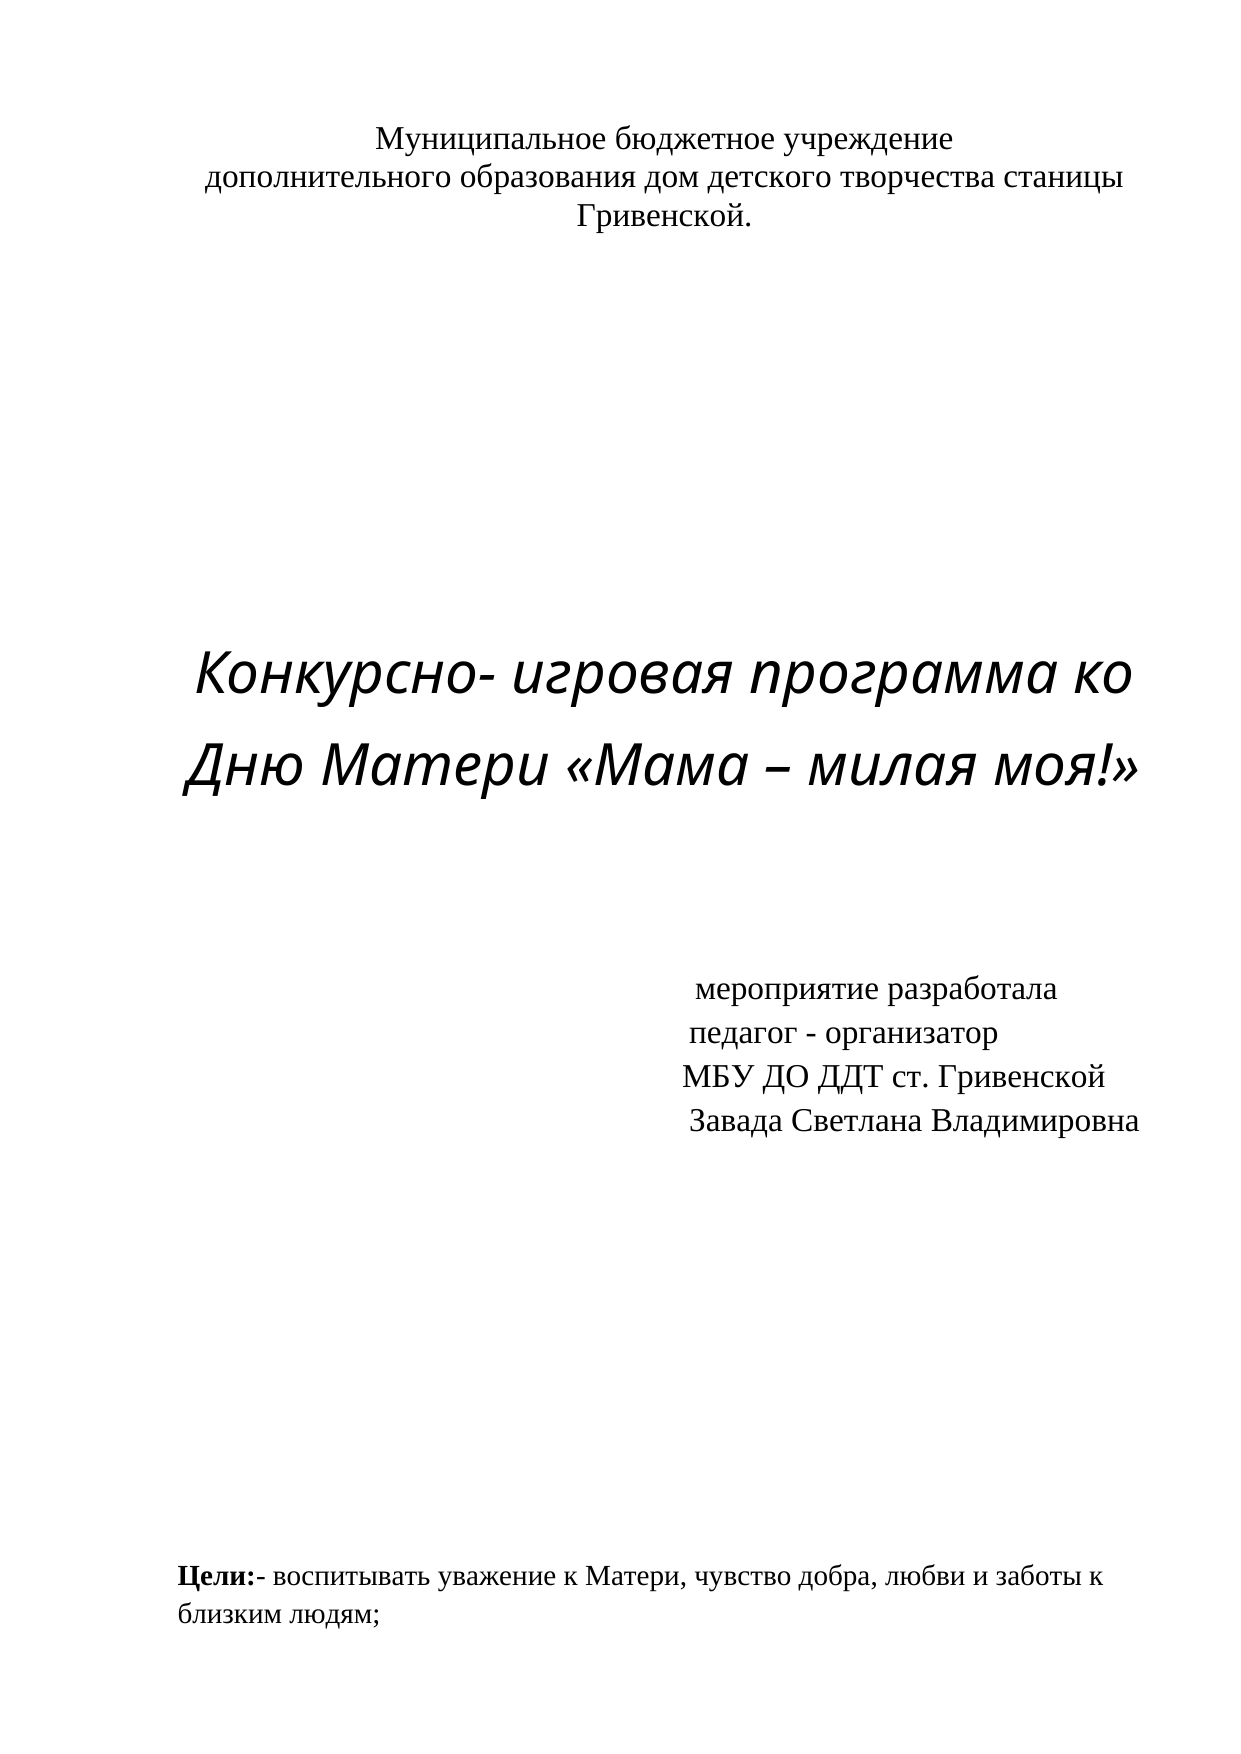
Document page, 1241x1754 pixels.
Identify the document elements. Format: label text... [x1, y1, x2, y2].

text Конкурсно- игровая программа ко Дню Матери «Мама – милая моя!» [177, 631, 1152, 802]
text педагог - организатор [177, 1013, 1152, 1051]
text Муниципальное бюджетное учреждение [177, 118, 1152, 156]
text МБУ ДО ДДТ ст. Гривенской [177, 1057, 1152, 1095]
text Цели:- воспитывать уважение к Матери, чувство добра, любви и заботы к близким людям; [177, 1558, 1152, 1630]
text Завада Светлана Владимировна [177, 1101, 1152, 1139]
text дополнительного образования дом детского творчества станицы Гривенской. [177, 156, 1152, 233]
text мероприятие разработала [177, 968, 1152, 1007]
